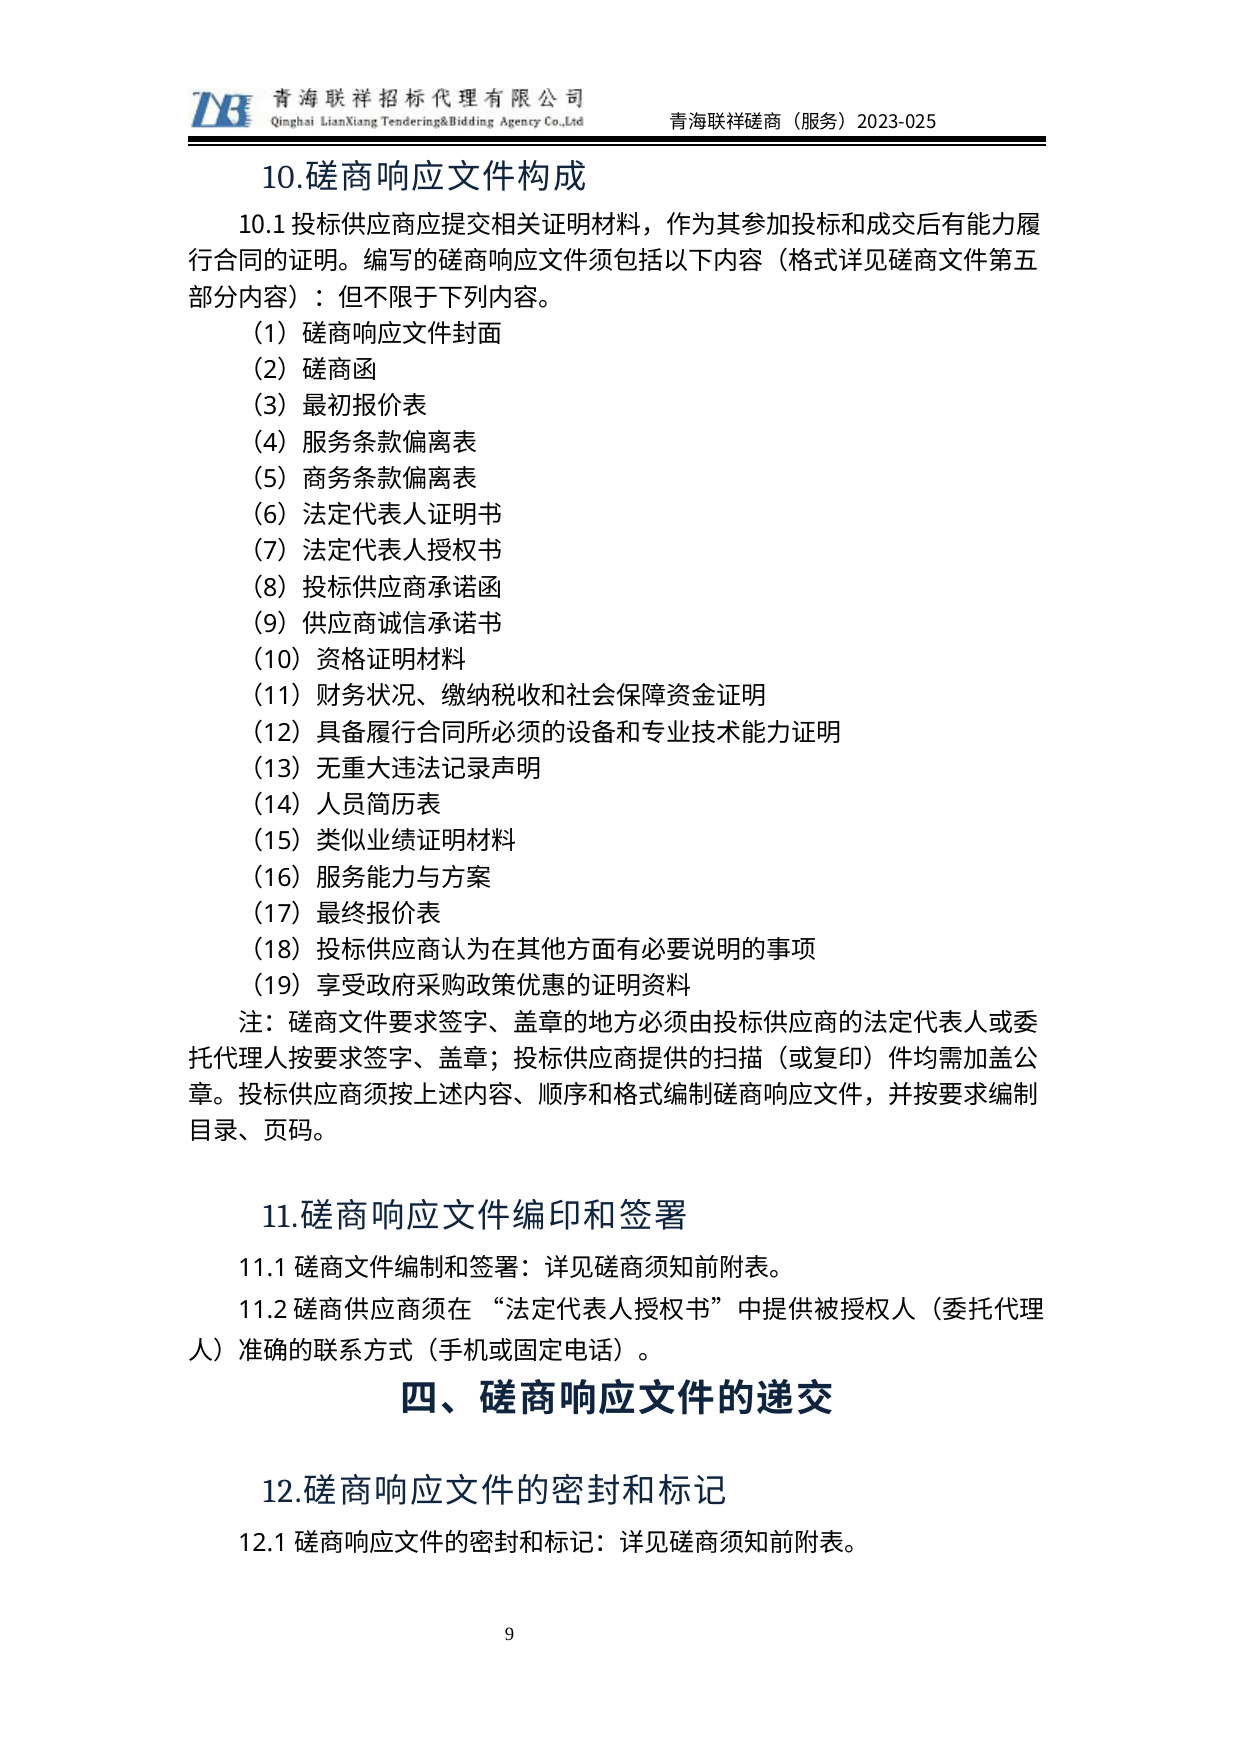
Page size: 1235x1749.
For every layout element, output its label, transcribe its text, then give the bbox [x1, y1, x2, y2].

text （7）法定代表人授权书 [188, 531, 1046, 567]
text （12）具备履行合同所必须的设备和专业技术能力证明 [188, 712, 1046, 748]
text （4）服务条款偏离表 [188, 422, 1046, 458]
text （3）最初报价表 [188, 386, 1046, 422]
text （6）法定代表人证明书 [188, 494, 1046, 531]
text （19）享受政府采购政策优惠的证明资料 [188, 966, 1046, 1002]
subtitle 11.磋商响应文件编印和签署 [188, 1189, 1046, 1237]
text （2）磋商函 [188, 349, 1046, 386]
text （11）财务状况、缴纳税收和社会保障资金证明 [188, 676, 1046, 712]
text （5）商务条款偏离表 [188, 458, 1046, 494]
text （15）类似业绩证明材料 [188, 821, 1046, 857]
subtitle 12.磋商响应文件的密封和标记 [188, 1464, 1046, 1512]
text （9）供应商诚信承诺书 [188, 603, 1046, 639]
text 11.2磋商供应商须在 “法定代表人授权书”中提供被授权人（委托代理人）准确的联系方式（手机或固定电话）。 [188, 1285, 1046, 1368]
subtitle 10.磋商响应文件构成 [188, 150, 1046, 198]
picture [187, 88, 584, 129]
text （16）服务能力与方案 [188, 857, 1046, 893]
text （1）磋商响应文件封面 [188, 313, 1046, 349]
text 10.1投标供应商应提交相关证明材料，作为其参加投标和成交后有能力履行合同的证明。编写的磋商响应文件须包括以下内容（格式详见磋商文件第五部分内容）：但不限于下列内容。 [188, 204, 1046, 313]
text （10）资格证明材料 [188, 639, 1046, 676]
text 11.1 磋商文件编制和签署：详见磋商须知前附表。 [188, 1243, 1046, 1285]
text 四、磋商响应文件的递交 [188, 1368, 1046, 1422]
text （14）人员简历表 [188, 784, 1046, 821]
text （8）投标供应商承诺函 [188, 567, 1046, 603]
text （13）无重大违法记录声明 [188, 748, 1046, 784]
text 注：磋商文件要求签字、盖章的地方必须由投标供应商的法定代表人或委托代理人按要求签字、盖章；投标供应商提供的扫描（或复印）件均需加盖公章。投标供应商须按上述内容、顺序和格式编制磋商响应文件，并按要求编制目录、页码。 [188, 1002, 1046, 1147]
text （17）最终报价表 [188, 893, 1046, 929]
text （18）投标供应商认为在其他方面有必要说明的事项 [188, 929, 1046, 966]
text 12.1 磋商响应文件的密封和标记：详见磋商须知前附表。 [188, 1518, 1046, 1560]
